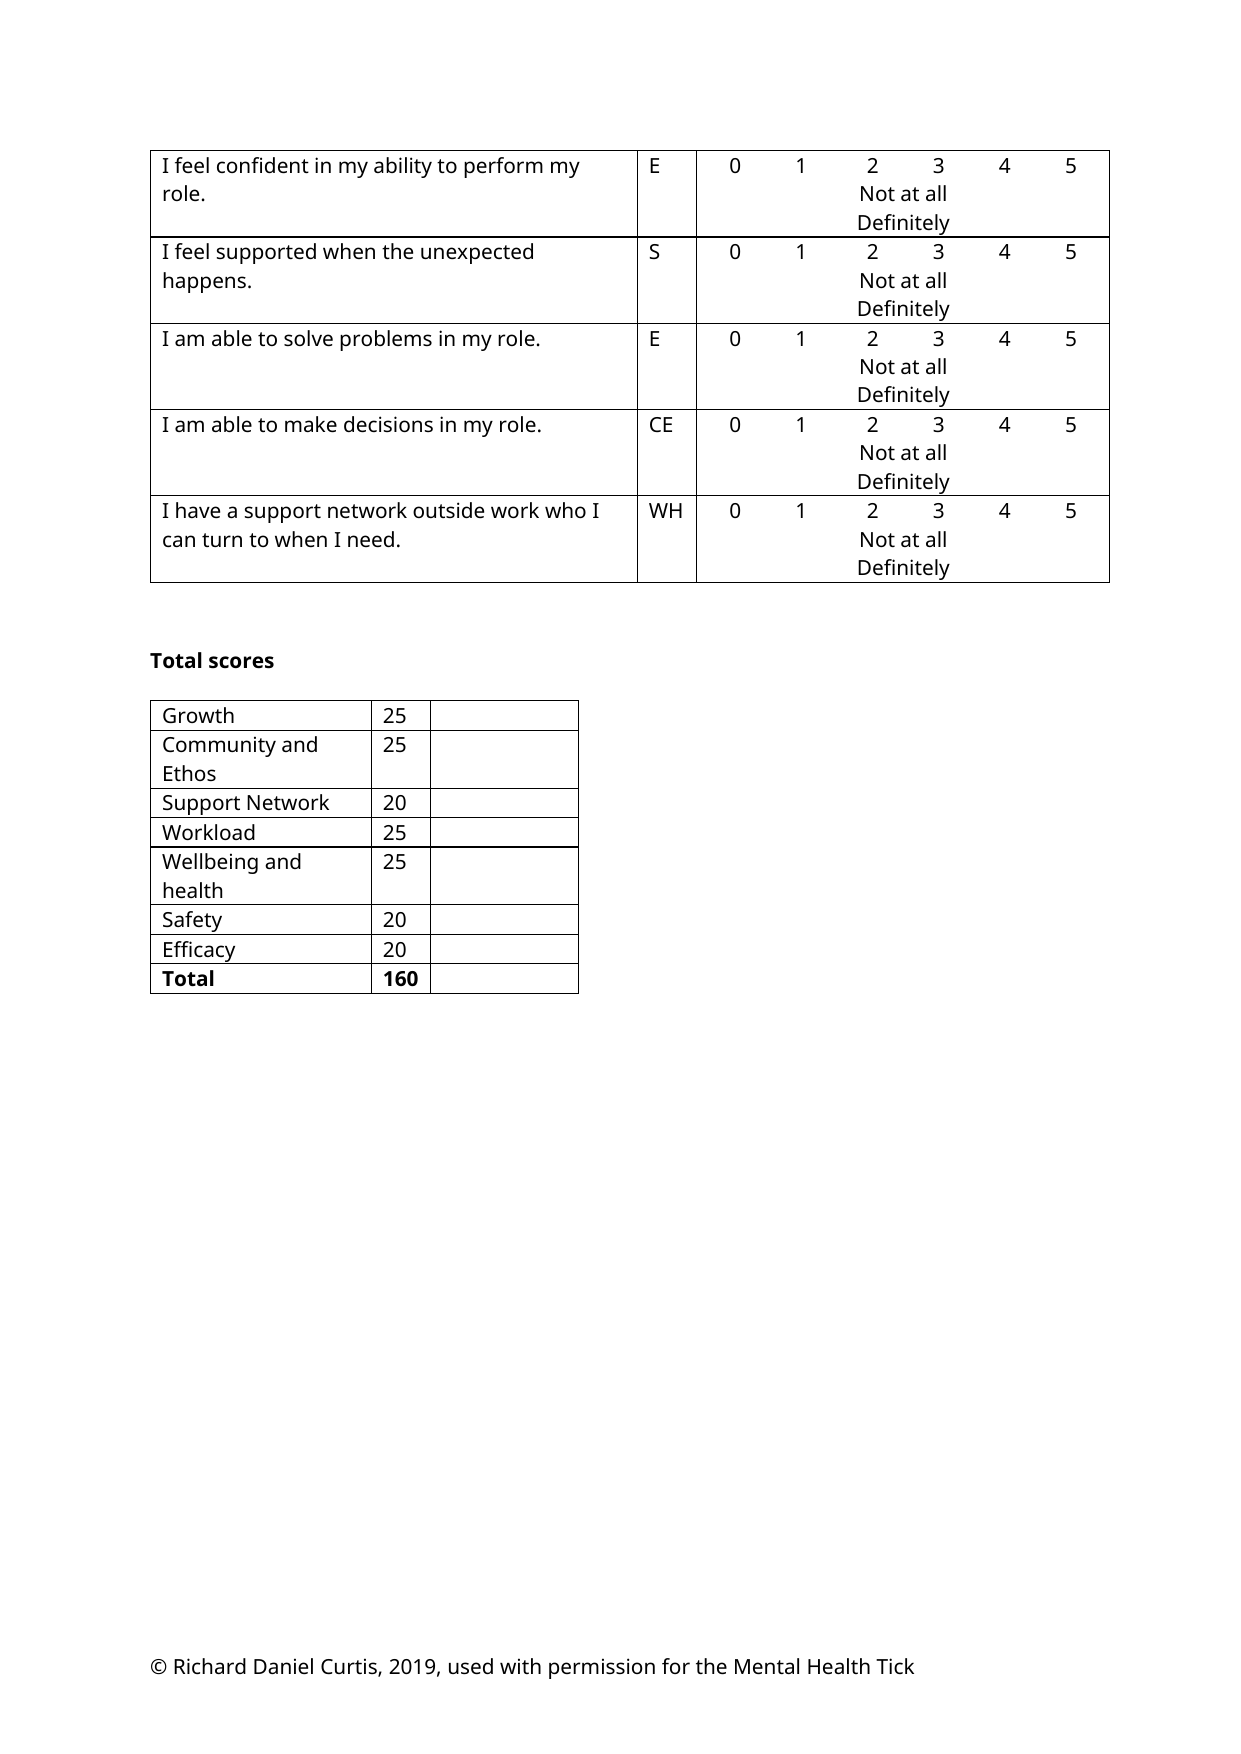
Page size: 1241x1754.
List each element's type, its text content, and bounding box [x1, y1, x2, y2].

table_cell CE [638, 410, 696, 495]
table_cell I feel supported when the unexpected happens. [151, 238, 637, 323]
table_cell Total [151, 964, 371, 993]
table_cell Efficacy [151, 935, 371, 963]
table_cell 25 [372, 848, 430, 904]
table_cell [431, 964, 578, 993]
table_cell WH [638, 496, 696, 582]
table_cell Community and Ethos [151, 731, 371, 787]
table_cell 20 [372, 935, 430, 963]
table_cell [431, 818, 578, 846]
table_cell 0 1 2 3 4 5 Not at all Definitely [697, 496, 1109, 582]
table_cell [431, 731, 578, 787]
table_cell Safety [151, 905, 371, 934]
table_cell [431, 935, 578, 963]
table_cell E [638, 151, 696, 236]
table_cell 25 [372, 731, 430, 787]
table_cell I am able to solve problems in my role. [151, 324, 637, 409]
table_cell Workload [151, 818, 371, 846]
table_cell Support Network [151, 789, 371, 817]
table_cell 0 1 2 3 4 5 Not at all Definitely [697, 324, 1109, 409]
table_cell [431, 848, 578, 904]
table_cell Wellbeing and health [151, 848, 371, 904]
table_cell 25 [372, 818, 430, 846]
table_cell 20 [372, 905, 430, 934]
table_cell [431, 905, 578, 934]
table_header 25 [372, 701, 430, 729]
table_cell I am able to make decisions in my role. [151, 410, 637, 495]
table_cell 160 [372, 964, 430, 993]
table_cell 0 1 2 3 4 5 Not at all Definitely [697, 238, 1109, 323]
text Total scores [150, 647, 1090, 675]
table_cell E [638, 324, 696, 409]
table_header Growth [151, 701, 371, 729]
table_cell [697, 151, 1109, 236]
table_cell [431, 789, 578, 817]
table_header [431, 701, 578, 729]
table_cell I have a support network outside work who I can turn to when I need. [151, 496, 637, 582]
table_cell S [638, 238, 696, 323]
table_cell 20 [372, 789, 430, 817]
table_cell I feel confident in my ability to perform my role. [151, 151, 637, 236]
table_cell 0 1 2 3 4 5 Not at all Definitely [697, 410, 1109, 495]
